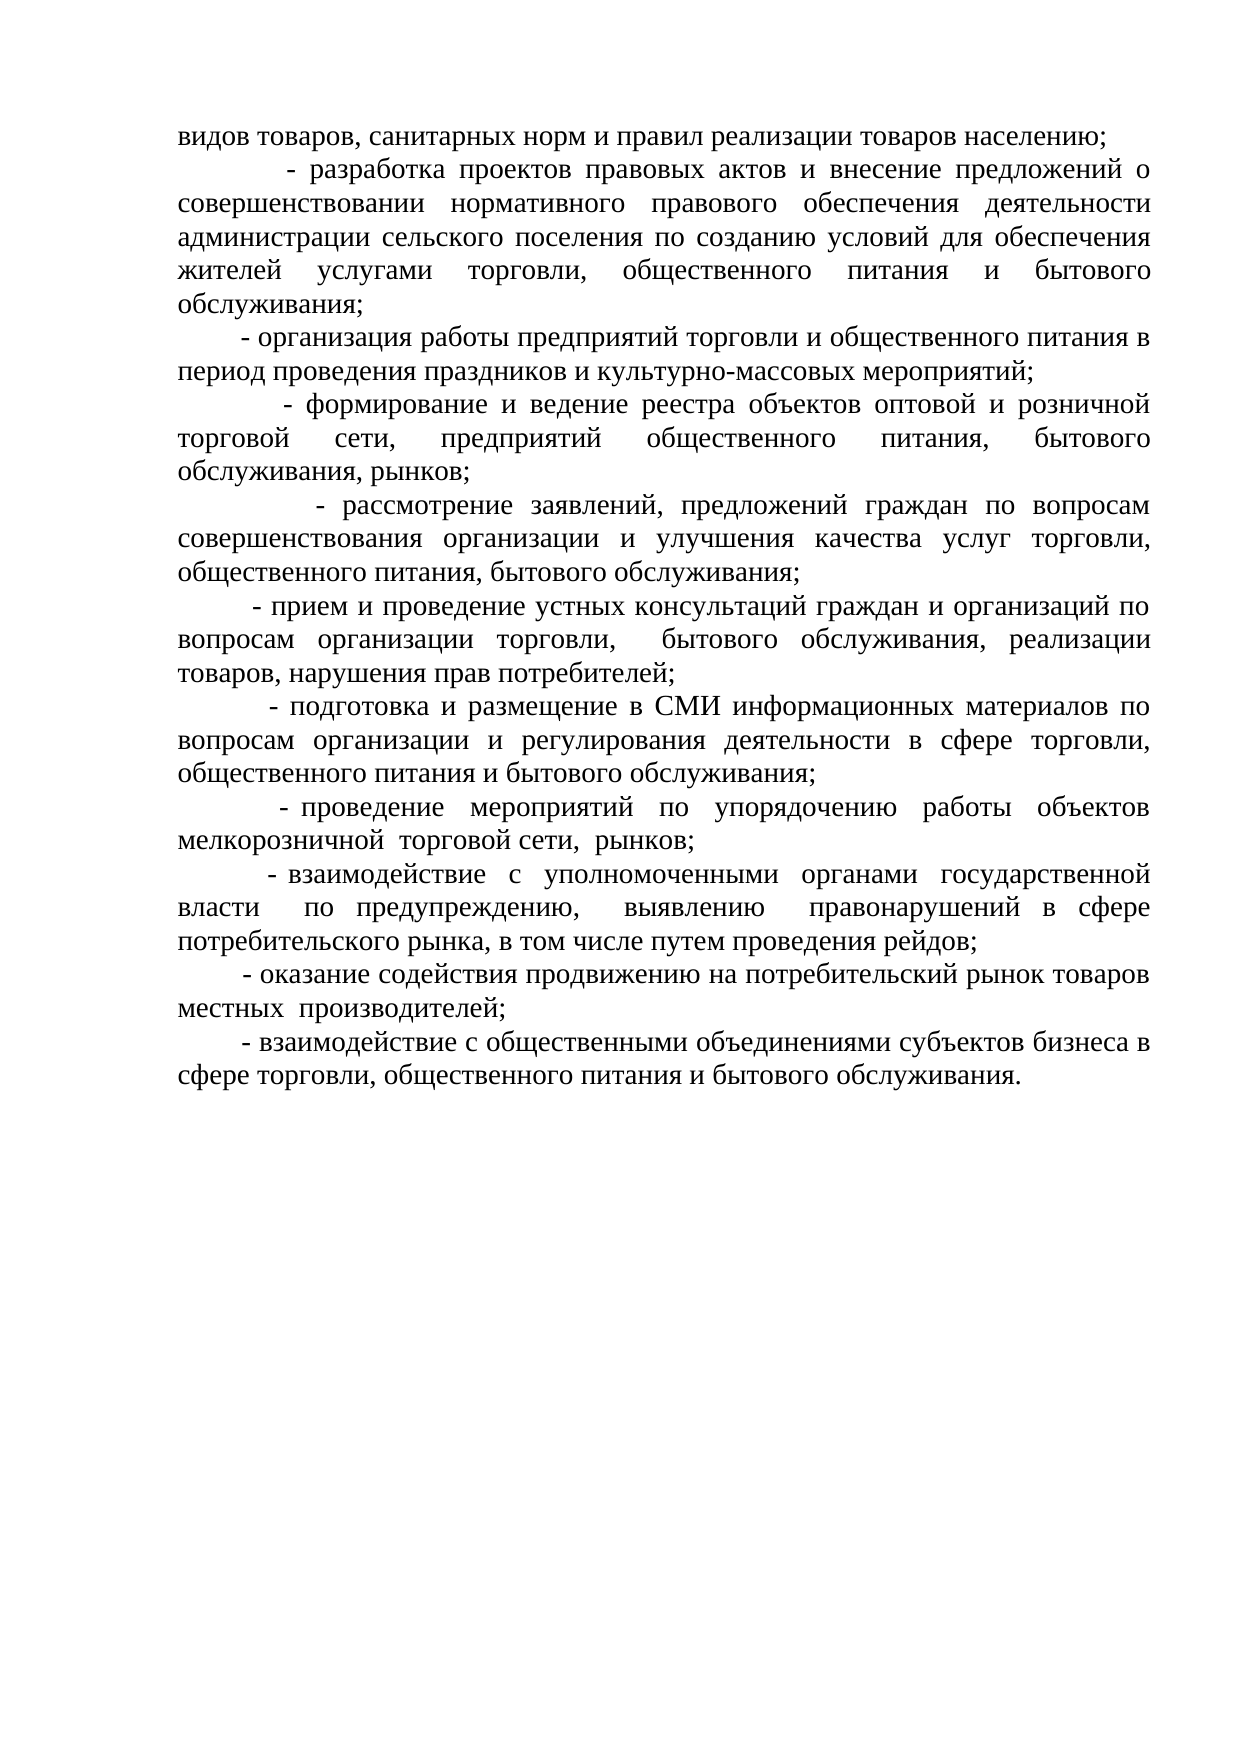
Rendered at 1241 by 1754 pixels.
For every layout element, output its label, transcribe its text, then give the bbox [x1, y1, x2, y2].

text - организация работы предприятий торговли и общественного питания в период проведения праздников и культурно-массовых мероприятий; [177, 319, 1152, 386]
text - оказание содействия продвижению на потребительский рынок товаров местных производителей; [177, 957, 1152, 1024]
text - взаимодействие с уполномоченными органами государственной власти по предупреждению, выявлению правонарушений в сфере потребительского рынка, в том числе путем проведения рейдов; [177, 856, 1152, 957]
text видов товаров, санитарных норм и правил реализации товаров населению; [177, 118, 1152, 152]
text - взаимодействие с общественными объединениями субъектов бизнеса в сфере торговли, общественного питания и бытового обслуживания. [177, 1024, 1152, 1091]
text - разработка проектов правовых актов и внесение предложений о совершенствовании нормативного правового обеспечения деятельности администрации сельского поселения по созданию условий для обеспечения жителей услугами торговли, общественного питания и бытового обслуживания; [177, 152, 1152, 319]
text - подготовка и размещение в СМИ информационных материалов по вопросам организации и регулирования деятельности в сфере торговли, общественного питания и бытового обслуживания; [177, 688, 1152, 789]
text - рассмотрение заявлений, предложений граждан по вопросам совершенствования организации и улучшения качества услуг торговли, общественного питания, бытового обслуживания; [177, 487, 1152, 588]
text - прием и проведение устных консультаций граждан и организаций по вопросам организации торговли, бытового обслуживания, реализации товаров, нарушения прав потребителей; [177, 588, 1152, 688]
text - проведение мероприятий по упорядочению работы объектов мелкорозничной торговой сети, рынков; [177, 789, 1152, 856]
text - формирование и ведение реестра объектов оптовой и розничной торговой сети, предприятий общественного питания, бытового обслуживания, рынков; [177, 386, 1152, 487]
